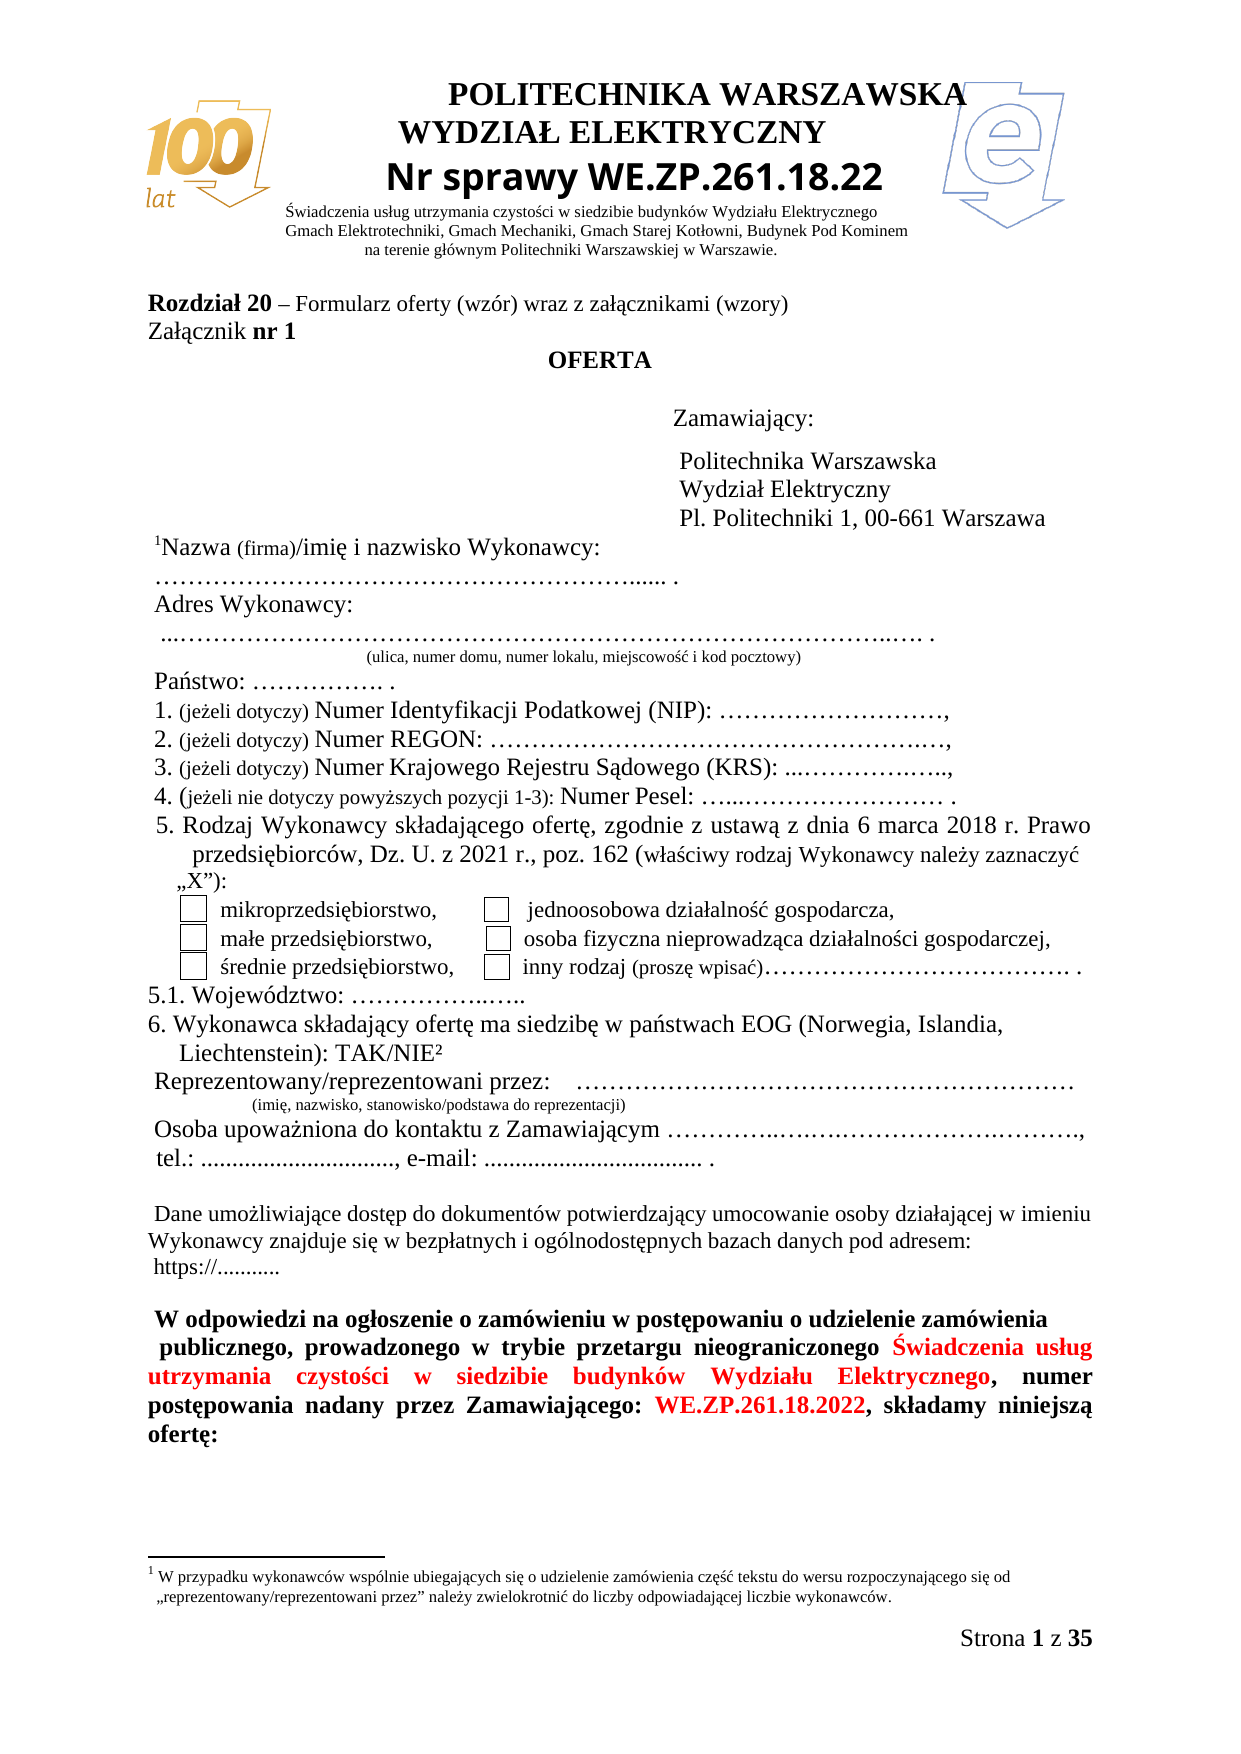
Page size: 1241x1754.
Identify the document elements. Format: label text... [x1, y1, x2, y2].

text (ulica, numer domu, numer lokalu, miejscowość i kod pocztowy) [148, 647, 1093, 666]
subtitle Zamawiający: [148, 403, 1093, 431]
text mikroprzedsiębiorstwo, jednoosobowa działalność gospodarcza, [148, 894, 1093, 923]
text https://........... [148, 1253, 1093, 1279]
text średnie przedsiębiorstwo, inny rodzaj (proszę wpisać)………………………………. . [148, 951, 1093, 980]
text tel.: ..............................., e-mail: ................................... . [148, 1143, 1093, 1172]
picture [950, 86, 957, 96]
text 5.1. Województwo: ……………..….. [148, 980, 1093, 1009]
text Oferta [148, 345, 1093, 374]
text małe przedsiębiorstwo, osoba fizyczna nieprowadząca działalności gospodarczej, [148, 923, 1093, 951]
text 3. (jeżeli dotyczy) Numer Krajowego Rejestru Sądowego (KRS): ...………….….., [148, 752, 1093, 781]
text Reprezentowany/reprezentowani przez: …………………………………………………… [148, 1066, 1093, 1095]
picture [146, 100, 272, 208]
text Adres Wykonawcy: [148, 589, 1093, 618]
text ...…………………………………………………………………………..…. . [148, 618, 1093, 647]
picture [942, 82, 1065, 229]
text Rozdział 20 – Formularz oferty (wzór) wraz z załącznikami (wzory) [148, 288, 1093, 316]
text …………………………………………………...... . [148, 561, 1093, 589]
text (imię, nazwisko, stanowisko/podstawa do reprezentacji) [148, 1095, 1093, 1114]
text Nazwa (firma)/imię i nazwisko Wykonawcy: [148, 532, 1093, 561]
text Państwo: ……………. . [148, 666, 1093, 695]
text Politechnika Warszawska [148, 446, 1093, 474]
text Wydział Elektryczny [148, 474, 1093, 503]
text publicznego, prowadzonego w trybie przetargu nieograniczonego Świadczenia usług utrzymania czystości w siedzibie budynków Wydziału Elektrycznego, numer postępowania nadany przez Zamawiającego: WE.ZP.261.18.2022, składamy niniejszą ofertę: [148, 1332, 1093, 1447]
text Dane umożliwiające dostęp do dokumentów potwierdzający umocowanie osoby działającej w imieniu Wykonawcy znajduje się w bezpłatnych i ogólnodostępnych bazach danych pod adresem: [148, 1201, 1093, 1253]
text 4. (jeżeli nie dotyczy powyższych pozycji 1-3): Numer Pesel: …...…………………… . [148, 781, 1093, 810]
text 5. Rodzaj Wykonawcy składającego ofertę, zgodnie z ustawą z dnia 6 marca 2018 r. Prawo przedsiębiorców, Dz. U. z 2021 r., poz. 162 (właściwy rodzaj Wykonawcy należy zaznaczyć [148, 810, 1093, 867]
text 1. (jeżeli dotyczy) Numer Identyfikacji Podatkowej (NIP): ………………………, [148, 695, 1093, 724]
text Pl. Politechniki 1, 00-661 Warszawa [148, 503, 1093, 532]
text Załącznik nr 1 [148, 316, 1093, 345]
text „X”): [148, 867, 1093, 894]
text Osoba upoważniona do kontaktu z Zamawiającym …………..….….……………….………., [148, 1114, 1093, 1143]
text 2. (jeżeli dotyczy) Numer REGON: …………………………………………….…, [148, 724, 1093, 752]
text Liechtenstein): TAK/NIE² [148, 1038, 1093, 1066]
text W odpowiedzi na ogłoszenie o zamówieniu w postępowaniu o udzielenie zamówienia [148, 1304, 1093, 1332]
text 6. Wykonawca składający ofertę ma siedzibę w państwach EOG (Norwegia, Islandia, [148, 1009, 1093, 1038]
